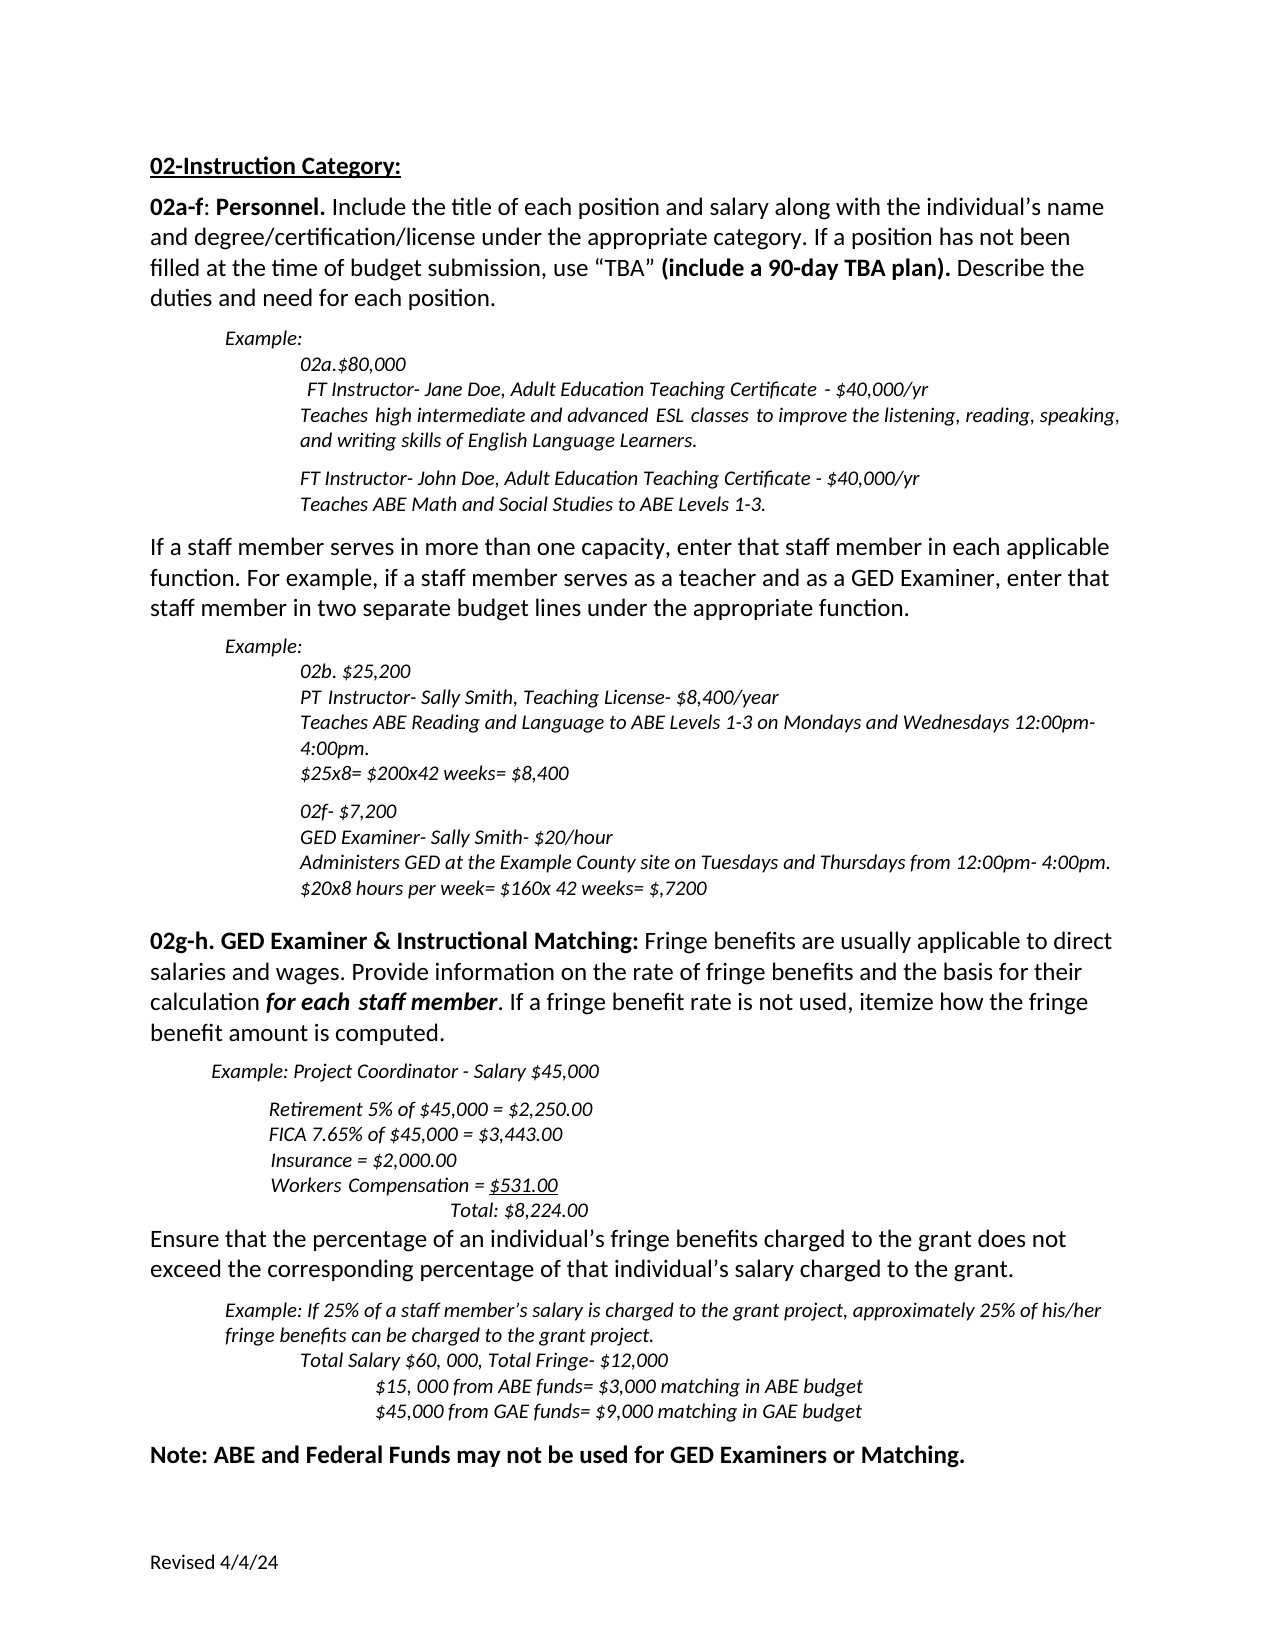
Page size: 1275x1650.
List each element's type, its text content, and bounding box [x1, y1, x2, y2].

text Example: [150, 326, 1125, 351]
text Teaches ABE Math and Social Studies to ABE Levels 1-3. [300, 491, 1125, 516]
text FT Instructor- John Doe, Adult Education Teaching Certificate - $40,000/yr [225, 465, 1125, 491]
text Note: ABE and Federal Funds may not be used for GED Examiners or Matching. [150, 1439, 1125, 1470]
text 02f- $7,200 [225, 798, 1125, 824]
text GED Examiner- Sally Smith- $20/hour [225, 824, 1125, 849]
text FICA 7.65% of $45,000 = $3,443.00 [269, 1121, 1125, 1147]
text $45,000 from GAE funds= $9,000 matching in GAE budget [300, 1398, 1125, 1424]
text Example: Project Coordinator - Salary $45,000 [211, 1058, 1125, 1083]
text Teaches ABE Reading and Language to ABE Levels 1-3 on Mondays and Wednesdays 12:00pm-4:00pm. [300, 709, 1125, 760]
text FT Instructor- Jane Doe, Adult Education Teaching Certificate - $40,000/yr [225, 376, 1125, 402]
text If a staff member serves in more than one capacity, enter that staff member in each applicable function. For example, if a staff member serves as a teacher and as a GED Examiner, enter that staff member in two separate budget lines under the appropriate function. [150, 531, 1125, 623]
text 02g-h. GED Examiner & Instructional Matching: Fringe benefits are usually applicable to direct salaries and wages. Provide information on the rate of fringe benefits and the basis for their calculation for each staff member. If a fringe benefit rate is not used, itemize how the fringe benefit amount is computed. [150, 926, 1125, 1048]
text $15, 000 from ABE funds= $3,000 matching in ABE budget [300, 1373, 1125, 1398]
text Example: [150, 633, 1125, 659]
text Administers GED at the Example County site on Tuesdays and Thursdays from 12:00pm- 4:00pm. [225, 849, 1125, 875]
text $25x8= $200x42 weeks= $8,400 [300, 760, 1125, 786]
text Retirement 5% of $45,000 = $2,250.00 [269, 1096, 1125, 1121]
text Total Salary $60, 000, Total Fringe- $12,000 [225, 1348, 1125, 1373]
text Workers Compensation = $531.00 [270, 1172, 1125, 1198]
text Total: $8,224.00 [150, 1198, 1125, 1223]
text 02a-f: Personnel. Include the title of each position and salary along with the individual’s name and degree/certification/license under the appropriate category. If a position has not been filled at the time of budget submission, use “TBA” (include a 90-day TBA plan). Describe the duties and need for each position. [150, 191, 1125, 313]
text Example: If 25% of a staff member’s salary is charged to the grant project, approximately 25% of his/her fringe benefits can be charged to the grant project. [225, 1297, 1125, 1348]
text 02a.$80,000 [225, 351, 1125, 376]
text 02b. $25,200 [225, 659, 1125, 684]
text $20x8 hours per week= $160x 42 weeks= $,7200 [225, 875, 1125, 900]
text Insurance = $2,000.00 [270, 1147, 1125, 1172]
text 02-Instruction Category: [150, 150, 1125, 181]
text Teaches high intermediate and advanced ESL classes to improve the listening, reading, speaking, and writing skills of English Language Learners. [300, 402, 1125, 453]
text Ensure that the percentage of an individual’s fringe benefits charged to the grant does not exceed the corresponding percentage of that individual’s salary charged to the grant. [150, 1223, 1125, 1284]
text PT Instructor- Sally Smith, Teaching License- $8,400/year [225, 684, 1125, 709]
